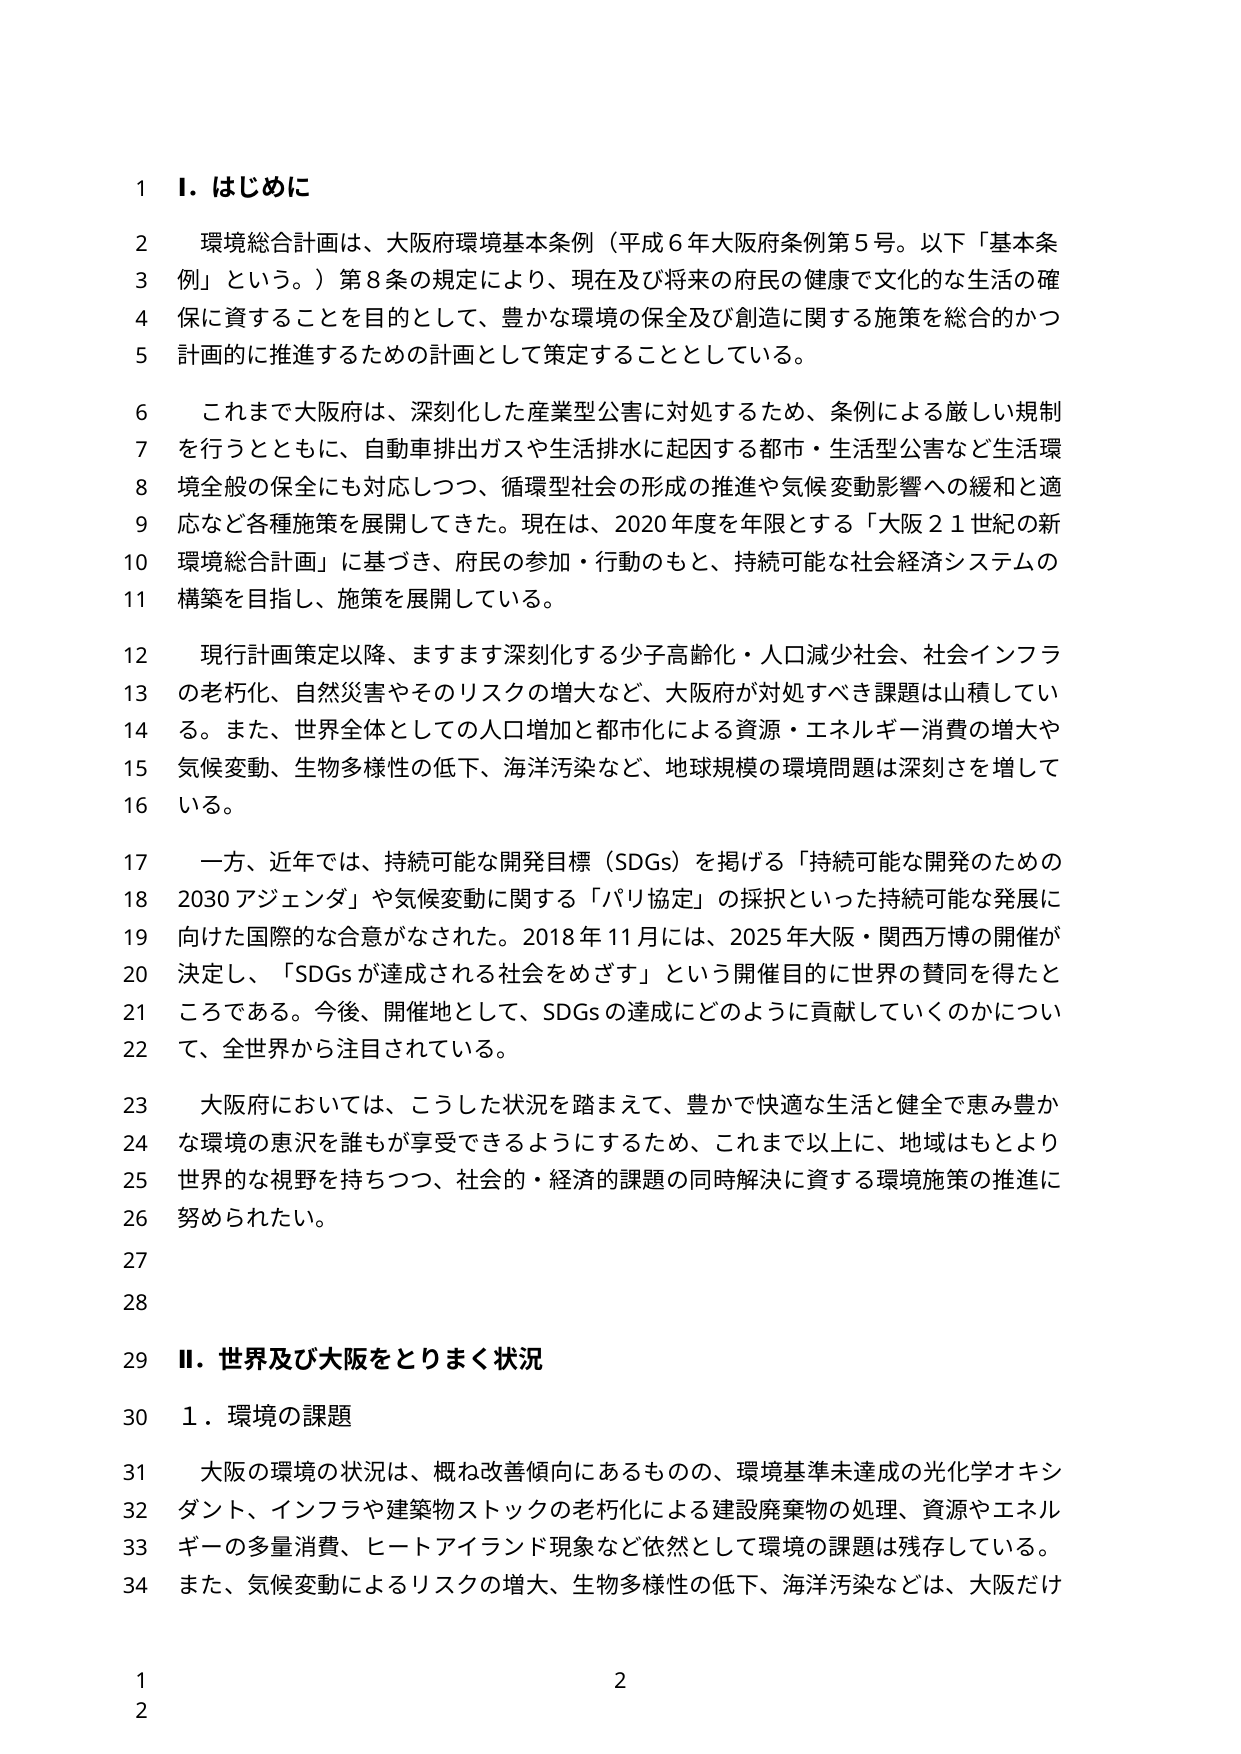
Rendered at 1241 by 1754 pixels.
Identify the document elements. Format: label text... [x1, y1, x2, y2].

text １．環境の課題 [177, 1396, 1063, 1433]
text Ⅱ．世界及び大阪をとりまく状況 [177, 1339, 1063, 1377]
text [177, 1452, 1063, 1602]
text 環境総合計画は、大阪府環境基本条例（平成６年大阪府条例第５号。以下「基本条例」という。）第８条の規定により、現在及び将来の府民の健康で文化的な生活の確保に資することを目的として、豊かな環境の保全及び創造に関する施策を総合的かつ計画的に推進するための計画として策定することとしている。 [177, 223, 1063, 373]
text 一方、近年では、持続可能な開発目標（SDGs）を掲げる「持続可能な開発のための2030アジェンダ」や気候変動に関する「パリ協定」の採択といった持続可能な発展に向けた国際的な合意がなされた。2018年11月には、2025年大阪・関西万博の開催が決定し、「SDGsが達成される社会をめざす」という開催目的に世界の賛同を得たところである。今後、開催地として、SDGsの達成にどのように貢献していくのかについて、全世界から注目されている。 [177, 841, 1063, 1066]
text 大阪府においては、こうした状況を踏まえて、豊かで快適な生活と健全で恵み豊かな環境の恵沢を誰もが享受できるようにするため、これまで以上に、地域はもとより世界的な視野を持ちつつ、社会的・経済的課題の同時解決に資する環境施策の推進に努められたい。 [177, 1085, 1063, 1235]
text これまで大阪府は、深刻化した産業型公害に対処するため、条例による厳しい規制を行うとともに、自動車排出ガスや生活排水に起因する都市・生活型公害など生活環境全般の保全にも対応しつつ、循環型社会の形成の推進や気候変動影響への緩和と適応など各種施策を展開してきた。現在は、2020年度を年限とする「大阪２１世紀の新環境総合計画」に基づき、府民の参加・行動のもと、持続可能な社会経済システムの構築を目指し、施策を展開している。 [177, 391, 1063, 616]
text Ⅰ．はじめに [177, 166, 1063, 204]
text 現行計画策定以降、ますます深刻化する少子高齢化・人口減少社会、社会インフラの老朽化、自然災害やそのリスクの増大など、大阪府が対処すべき課題は山積している。また、世界全体としての人口増加と都市化による資源・エネルギー消費の増大や気候変動、生物多様性の低下、海洋汚染など、地球規模の環境問題は深刻さを増している。 [177, 635, 1063, 823]
